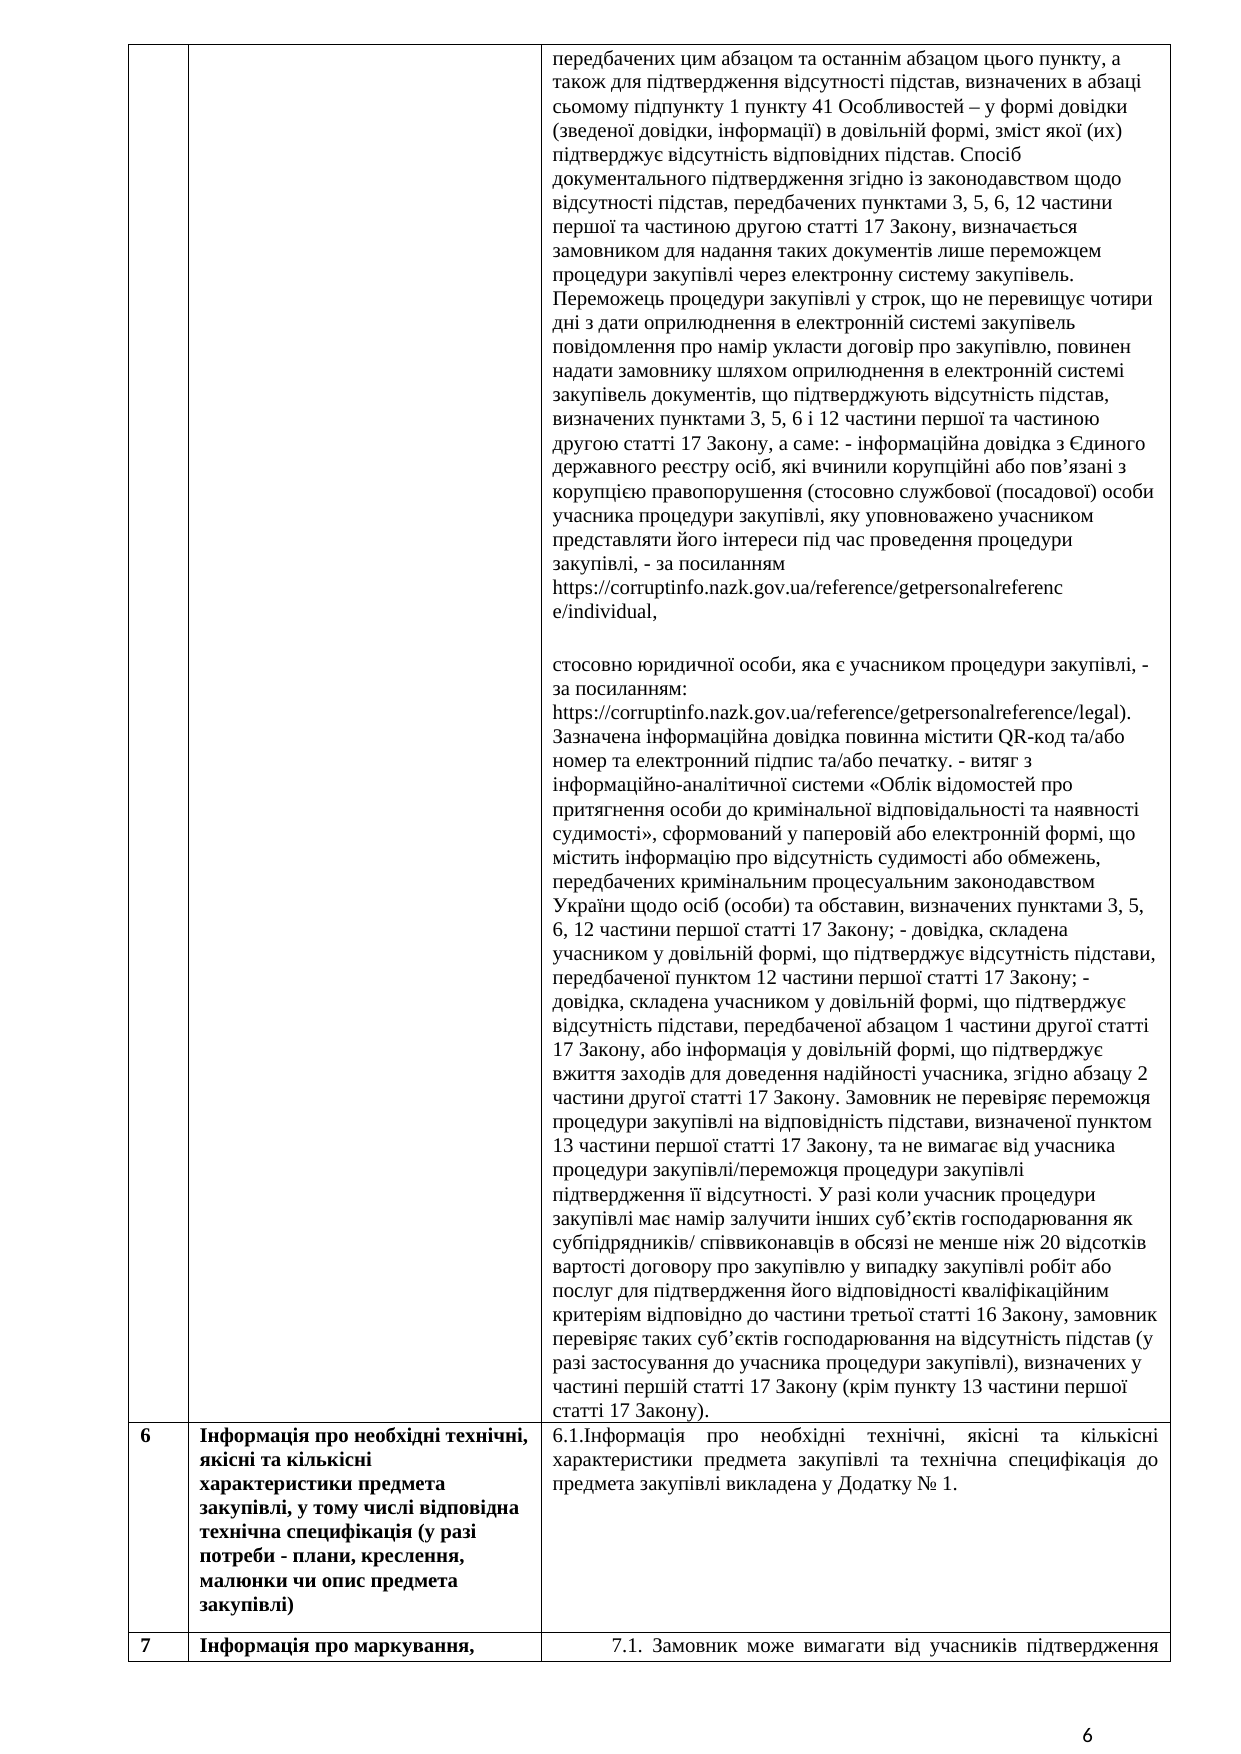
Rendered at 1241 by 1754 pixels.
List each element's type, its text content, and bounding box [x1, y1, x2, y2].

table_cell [189, 45, 541, 1422]
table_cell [542, 45, 1170, 1422]
table_cell 7 [129, 1633, 188, 1661]
table_cell Інформація про необхідні технічні, якісні та кількісні характеристики предмета закупівлі, у тому числі відповідна технічна специфікація (у разі потреби - плани, креслення, малюнки чи опис предмета закупівлі) [189, 1423, 541, 1632]
table_cell 6.1.Інформація про необхідні технічні, якісні та кількісні характеристики предмета закупівлі та технічна специфікація до предмета закупівлі викладена у Додатку № 1. [542, 1423, 1170, 1632]
table_cell 5 [129, 45, 188, 1422]
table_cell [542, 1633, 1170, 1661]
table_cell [189, 1633, 541, 1661]
table_cell 6 [129, 1423, 188, 1632]
